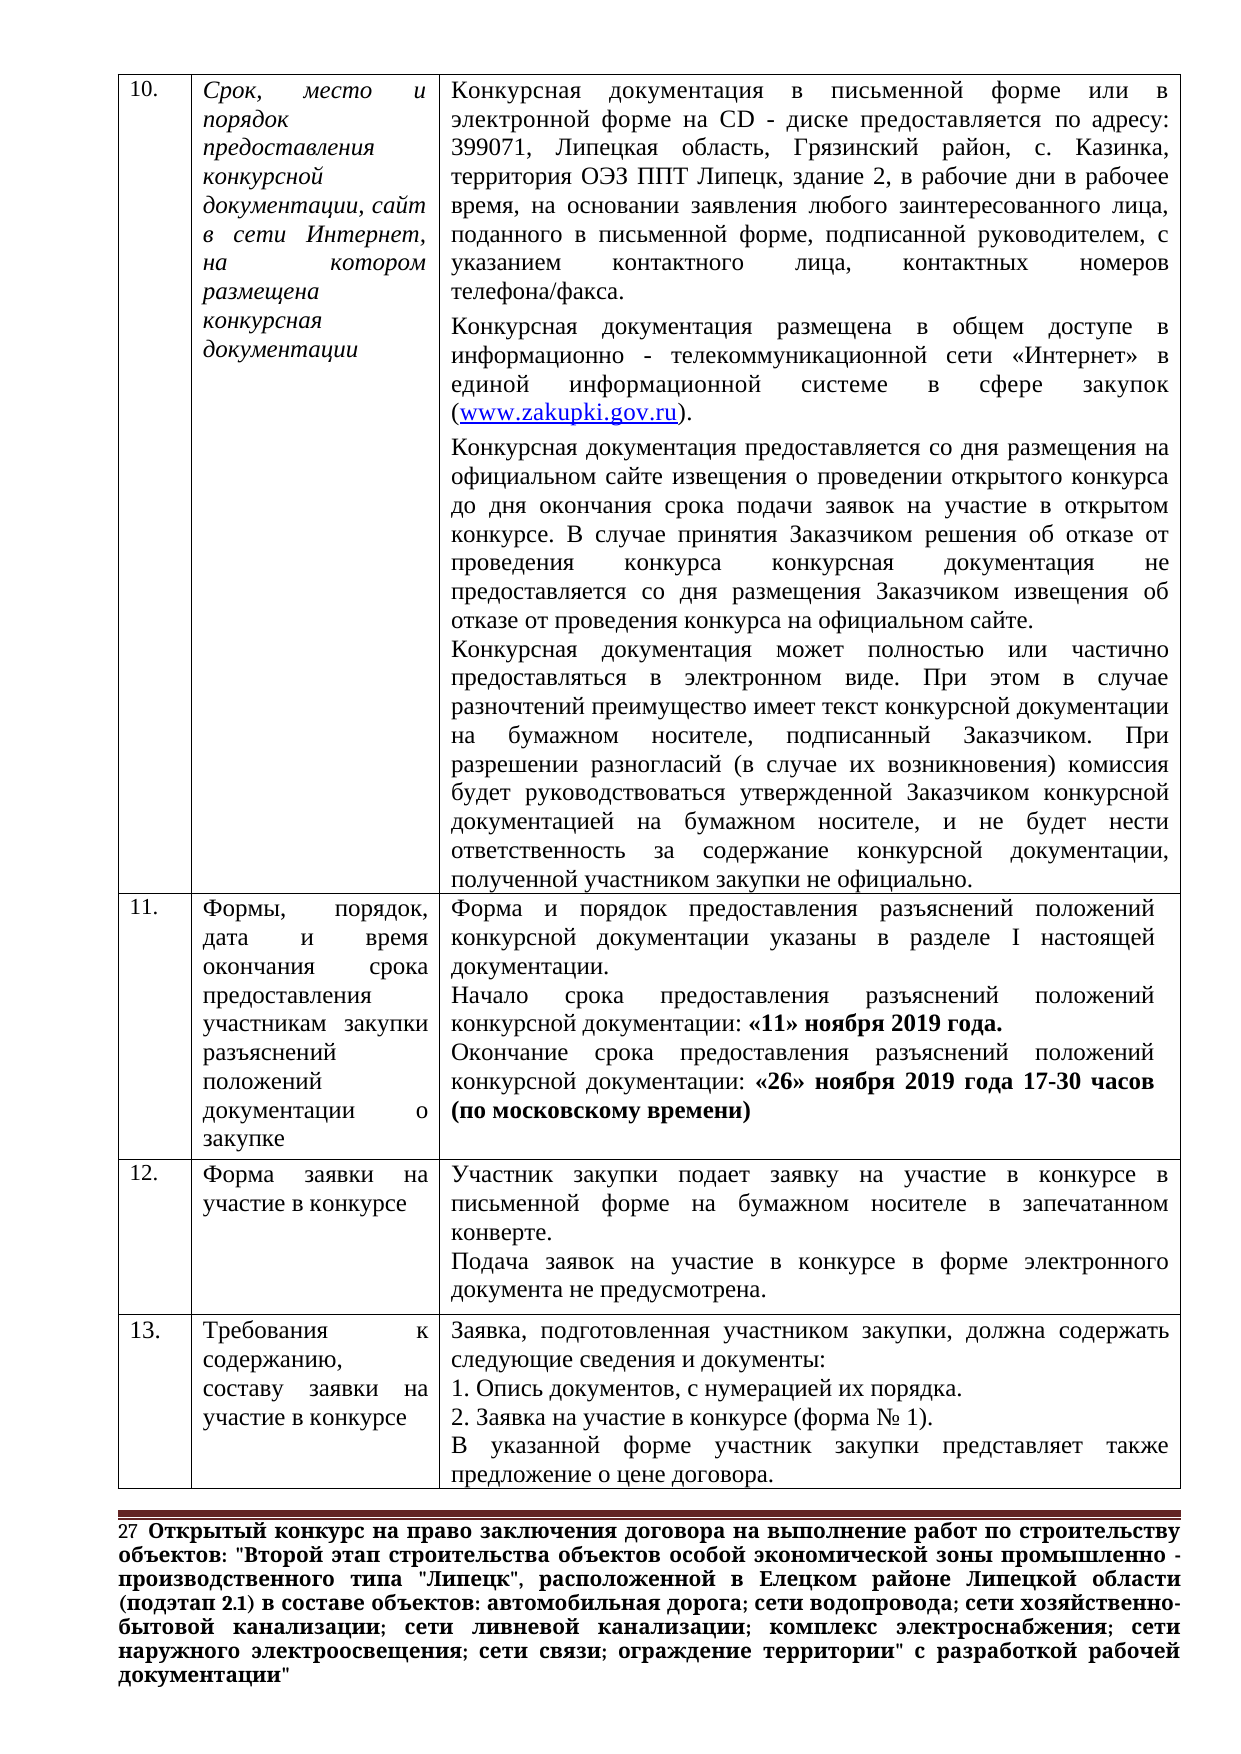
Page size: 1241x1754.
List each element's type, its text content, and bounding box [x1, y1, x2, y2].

table_cell Форма и порядок предоставления разъяснений положений конкурсной документации указаны в разделе I настоящей документации. Начало срока предоставления разъяснений положений конкурсной документации: «11» ноября 2019 года. Окончание срока предоставления разъяснений положений конкурсной документации: «26» ноября 2019 года 17-30 часов (по московскому времени) [440, 894, 1180, 1158]
table_cell Срок, место и порядок предоставления конкурсной документации, сайт в сети Интернет, на котором размещена конкурсная документации [192, 75, 439, 892]
table_cell Конкурсная документация в письменной форме или в электронной форме на CD - диске предоставляется по адресу: 399071, Липецкая область, Грязинский район, с. Казинка, территория ОЭЗ ППТ Липецк, здание 2, в рабочие дни в рабочее время, на основании заявления любого заинтересованного лица, поданного в письменной форме, подписанной руководителем, с указанием контактного лица, контактных номеров телефона/факса. Конкурсная документация размещена в общем доступе в информационно - телекоммуникационной сети «Интернет» в единой информационной системе в сфере закупок (www.zakupki.gov.ru). Конкурсная документация предоставляется со дня размещения на официальном сайте извещения о проведении открытого конкурса до дня окончания срока подачи заявок на участие в открытом конкурсе. В случае принятия Заказчиком решения об отказе от проведения конкурса конкурсная документация не предоставляется со дня размещения Заказчиком извещения об отказе от проведения конкурса на официальном сайте. Конкурсная документация может полностью или частично предоставляться в электронном виде. При этом в случае разночтений преимущество имеет текст конкурсной документации на бумажном носителе, подписанный Заказчиком. При разрешении разногласий (в случае их возникновения) комиссия будет руководствоваться утвержденной Заказчиком конкурсной документацией на бумажном носителе, и не будет нести ответственность за содержание конкурсной документации, полученной участником закупки не официально. [440, 75, 1180, 892]
table_cell 13. [119, 1315, 191, 1488]
table_cell 11. [119, 894, 191, 1158]
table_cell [192, 1315, 439, 1488]
table_cell Участник закупки подает заявку на участие в конкурсе в письменной форме на бумажном носителе в запечатанном конверте. Подача заявок на участие в конкурсе в форме электронного документа не предусмотрена. [440, 1160, 1180, 1314]
table_cell 12. [119, 1160, 191, 1314]
table_cell Форма заявки на участие в конкурсе [192, 1160, 439, 1314]
table_cell Формы, порядок, дата и время окончания срока предоставления участникам закупки разъяснений положений документации о закупке [192, 894, 439, 1158]
table_cell 10. [119, 75, 191, 892]
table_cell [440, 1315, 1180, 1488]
